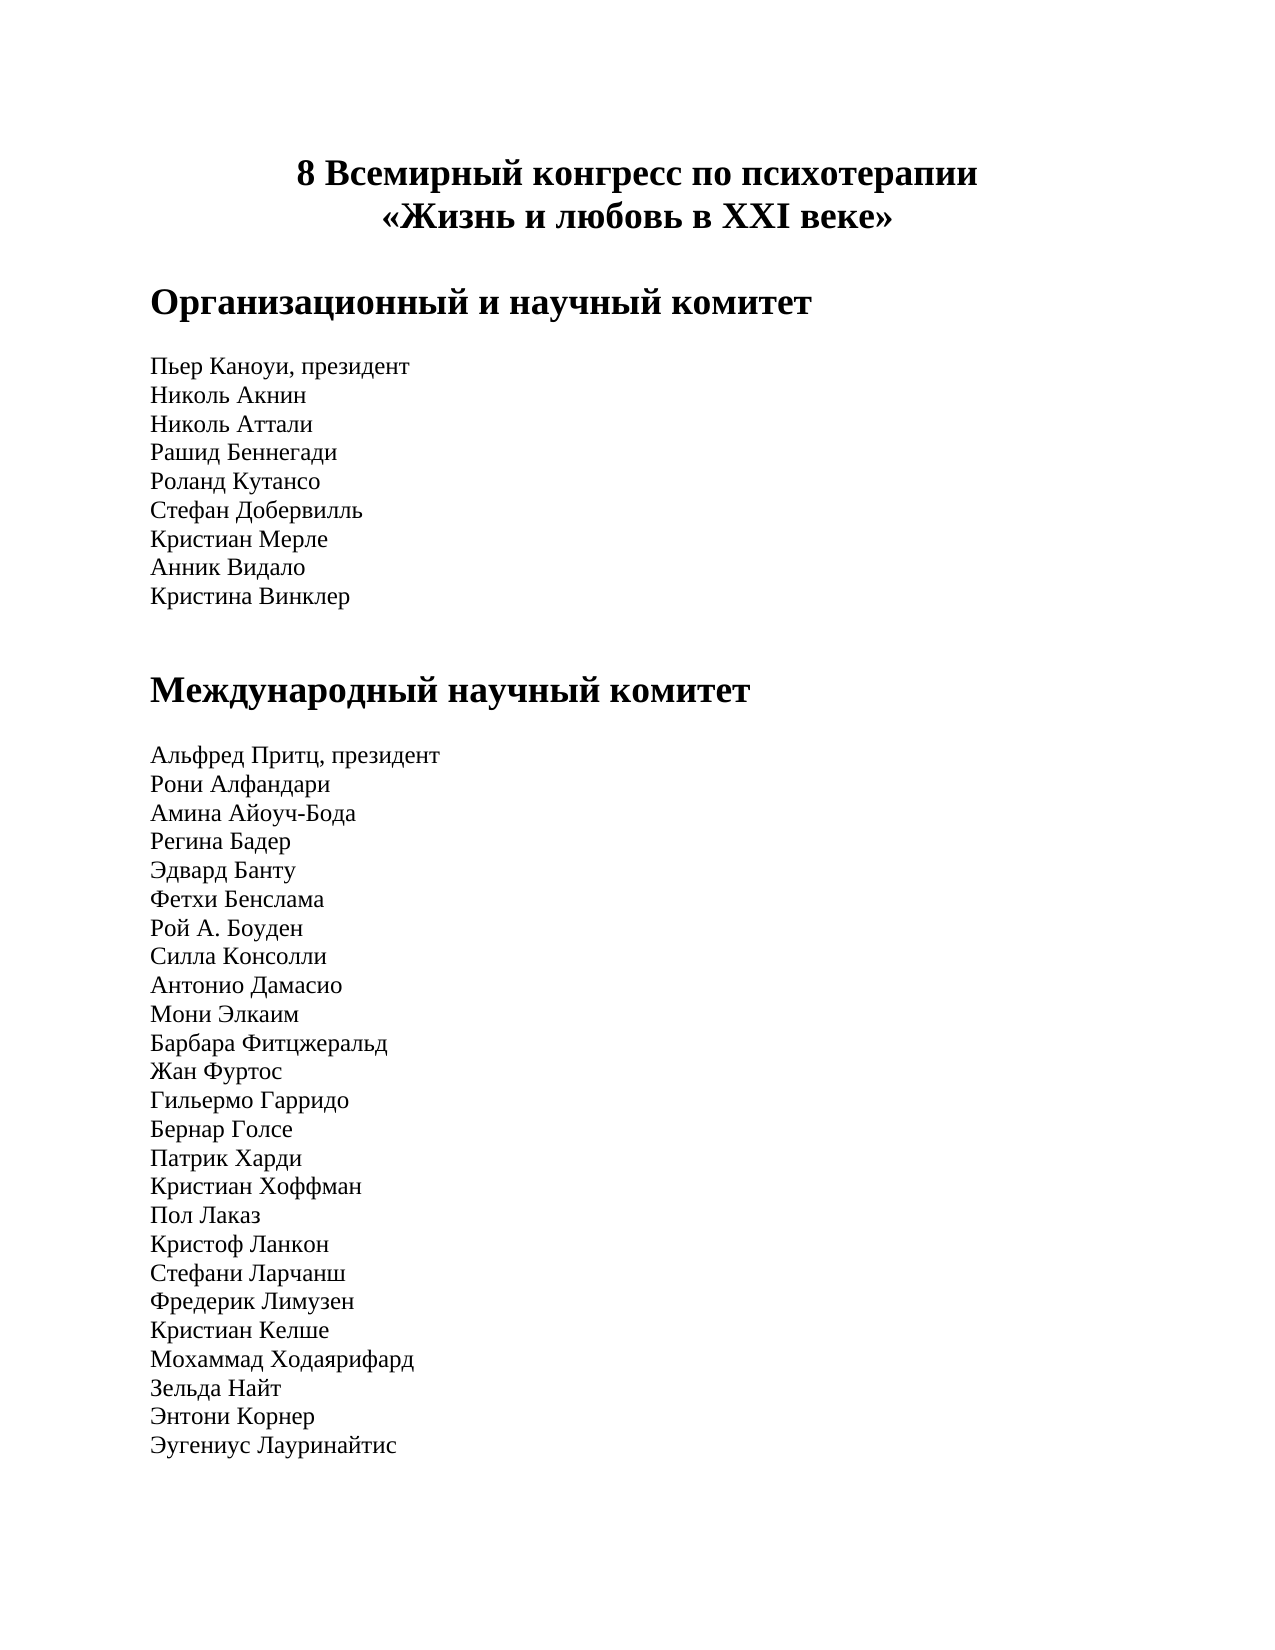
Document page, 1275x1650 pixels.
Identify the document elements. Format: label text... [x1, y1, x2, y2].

text 8 Всемирный конгресс по психотерапии [150, 150, 1125, 193]
text «Жизнь и любовь в XXI веке» [150, 193, 1125, 236]
text Организационный и научный комитет [150, 279, 1125, 322]
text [150, 740, 1125, 1459]
subtitle Международный научный комитет [150, 668, 1125, 711]
text Пьер Каноуи, президент Николь Акнин Николь Аттали Рашид Беннегади Роланд Кутансо Стефан Добервилль Кристиан Мерле Анник Видало Кристина Винклер [150, 351, 1125, 610]
